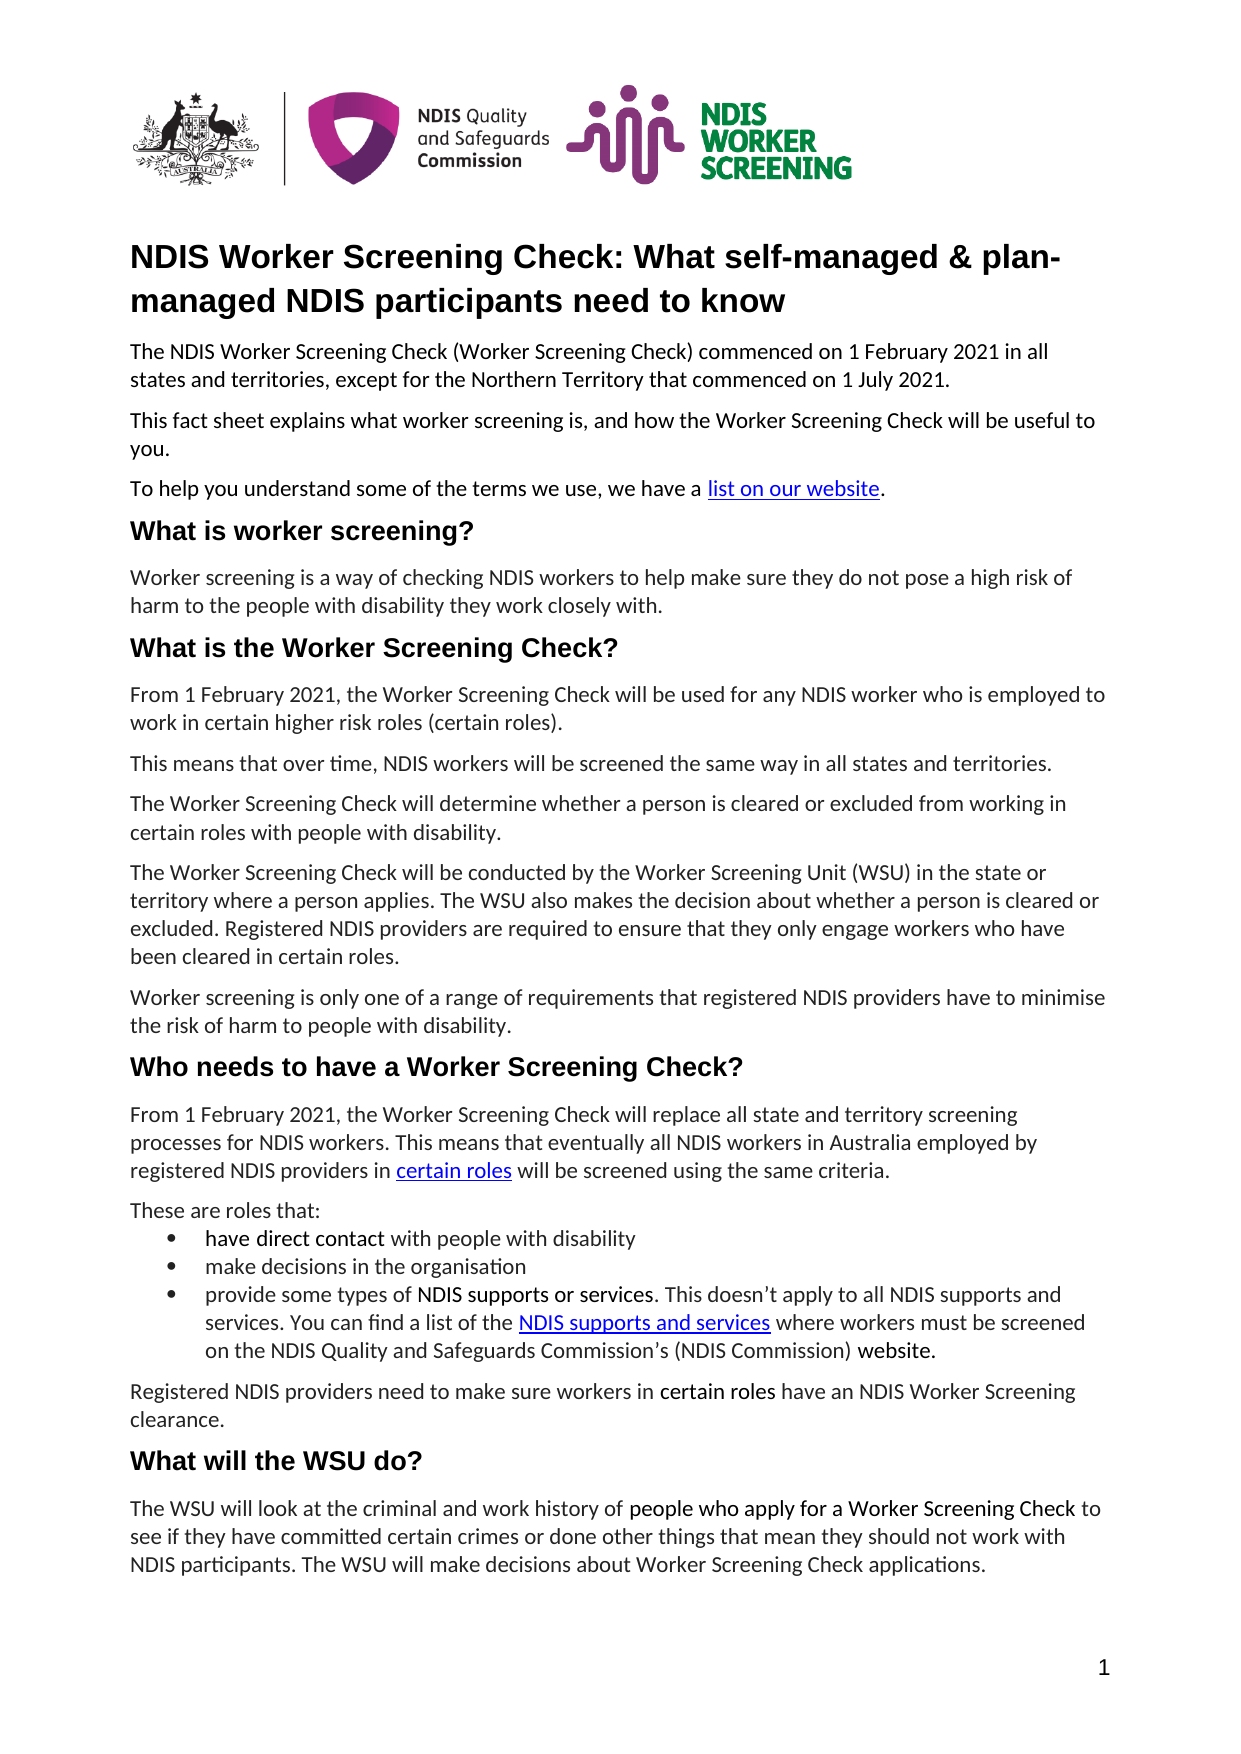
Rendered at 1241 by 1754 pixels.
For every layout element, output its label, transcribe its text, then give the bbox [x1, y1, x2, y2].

text To help you understand some of the terms we use, we have a list on our website. [130, 474, 1110, 503]
text From 1 February 2021, the Worker Screening Check will be used for any NDIS worker who is employed to work in certain higher risk roles (certain roles). [130, 681, 1110, 737]
text Worker screening is only one of a range of requirements that registered NDIS providers have to minimise the risk of harm to people with disability. [130, 983, 1110, 1039]
text The NDIS Worker Screening Check (Worker Screening Check) commenced on 1 February 2021 in all states and territories, except for the Northern Territory that commenced on 1 July 2021. [130, 337, 1110, 393]
text The Worker Screening Check will determine whether a person is cleared or excluded from working in certain roles with people with disability. [130, 789, 1110, 846]
text The WSU will look at the criminal and work history of people who apply for a Worker Screening Check to see if they have committed certain crimes or done other things that mean they should not work with NDIS participants. The WSU will make decisions about Worker Screening Check applications. [130, 1494, 1110, 1578]
text Worker screening is a way of checking NDIS workers to help make sure they do not pose a high risk of harm to the people with disability they work closely with. [130, 563, 1110, 619]
text These are roles that: [130, 1196, 1110, 1224]
text The Worker Screening Check will be conducted by the Worker Screening Unit (WSU) in the state or territory where a person applies. The WSU also makes the decision about whether a person is cleared or excluded. Registered NDIS providers are required to ensure that they only engage workers who have been cleared in certain roles. [130, 858, 1110, 970]
subtitle What is the Worker Screening Check? [130, 632, 1110, 663]
subtitle What will the WSU do? [130, 1445, 1110, 1477]
picture [129, 73, 856, 193]
list provide some types of NDIS supports or services. This doesn’t apply to all NDIS supports and services. You can find a list of the NDIS supports and services where workers must be screened on the NDIS Quality and Safeguards Commission’s (NDIS Commission) website. [167, 1280, 1110, 1364]
list have direct contact with people with disability [167, 1224, 1110, 1252]
list make decisions in the organisation [167, 1252, 1110, 1280]
subtitle What is worker screening? [130, 515, 1110, 546]
text Registered NDIS providers need to make sure workers in certain roles have an NDIS Worker Screening clearance. [130, 1377, 1110, 1433]
subtitle Who needs to have a Worker Screening Check? [130, 1051, 1110, 1082]
subtitle NDIS Worker Screening Check: What self-managed & plan-managed NDIS participants need to know [130, 237, 1110, 319]
text This means that over time, NDIS workers will be screened the same way in all states and territories. [130, 749, 1110, 777]
text From 1 February 2021, the Worker Screening Check will replace all state and territory screening processes for NDIS workers. This means that eventually all NDIS workers in Australia employed by registered NDIS providers in certain roles will be screened using the same criteria. [130, 1100, 1110, 1184]
text This fact sheet explains what worker screening is, and how the Worker Screening Check will be useful to you. [130, 406, 1110, 462]
